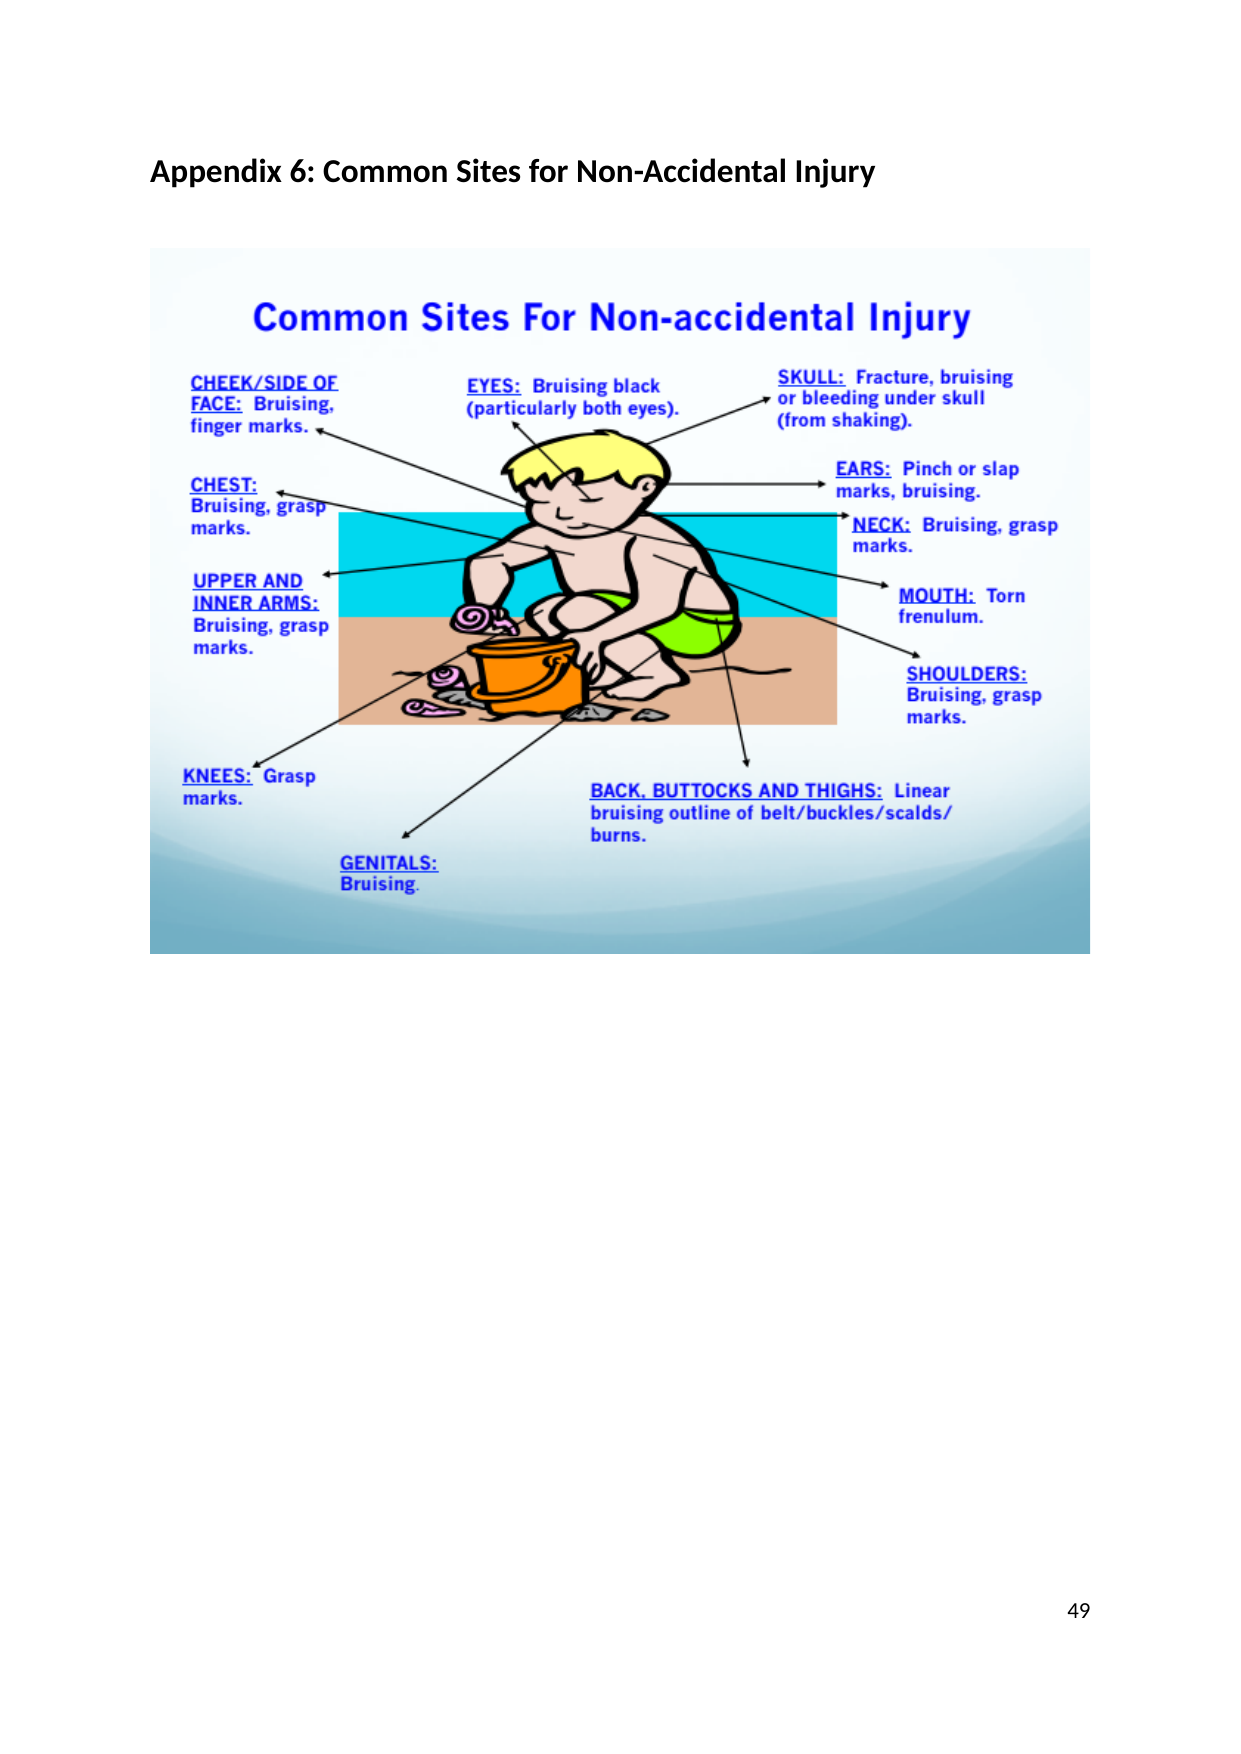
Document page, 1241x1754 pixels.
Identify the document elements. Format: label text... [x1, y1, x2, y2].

text Appendix 6: Common Sites for Non-Accidental Injury [150, 150, 1090, 191]
